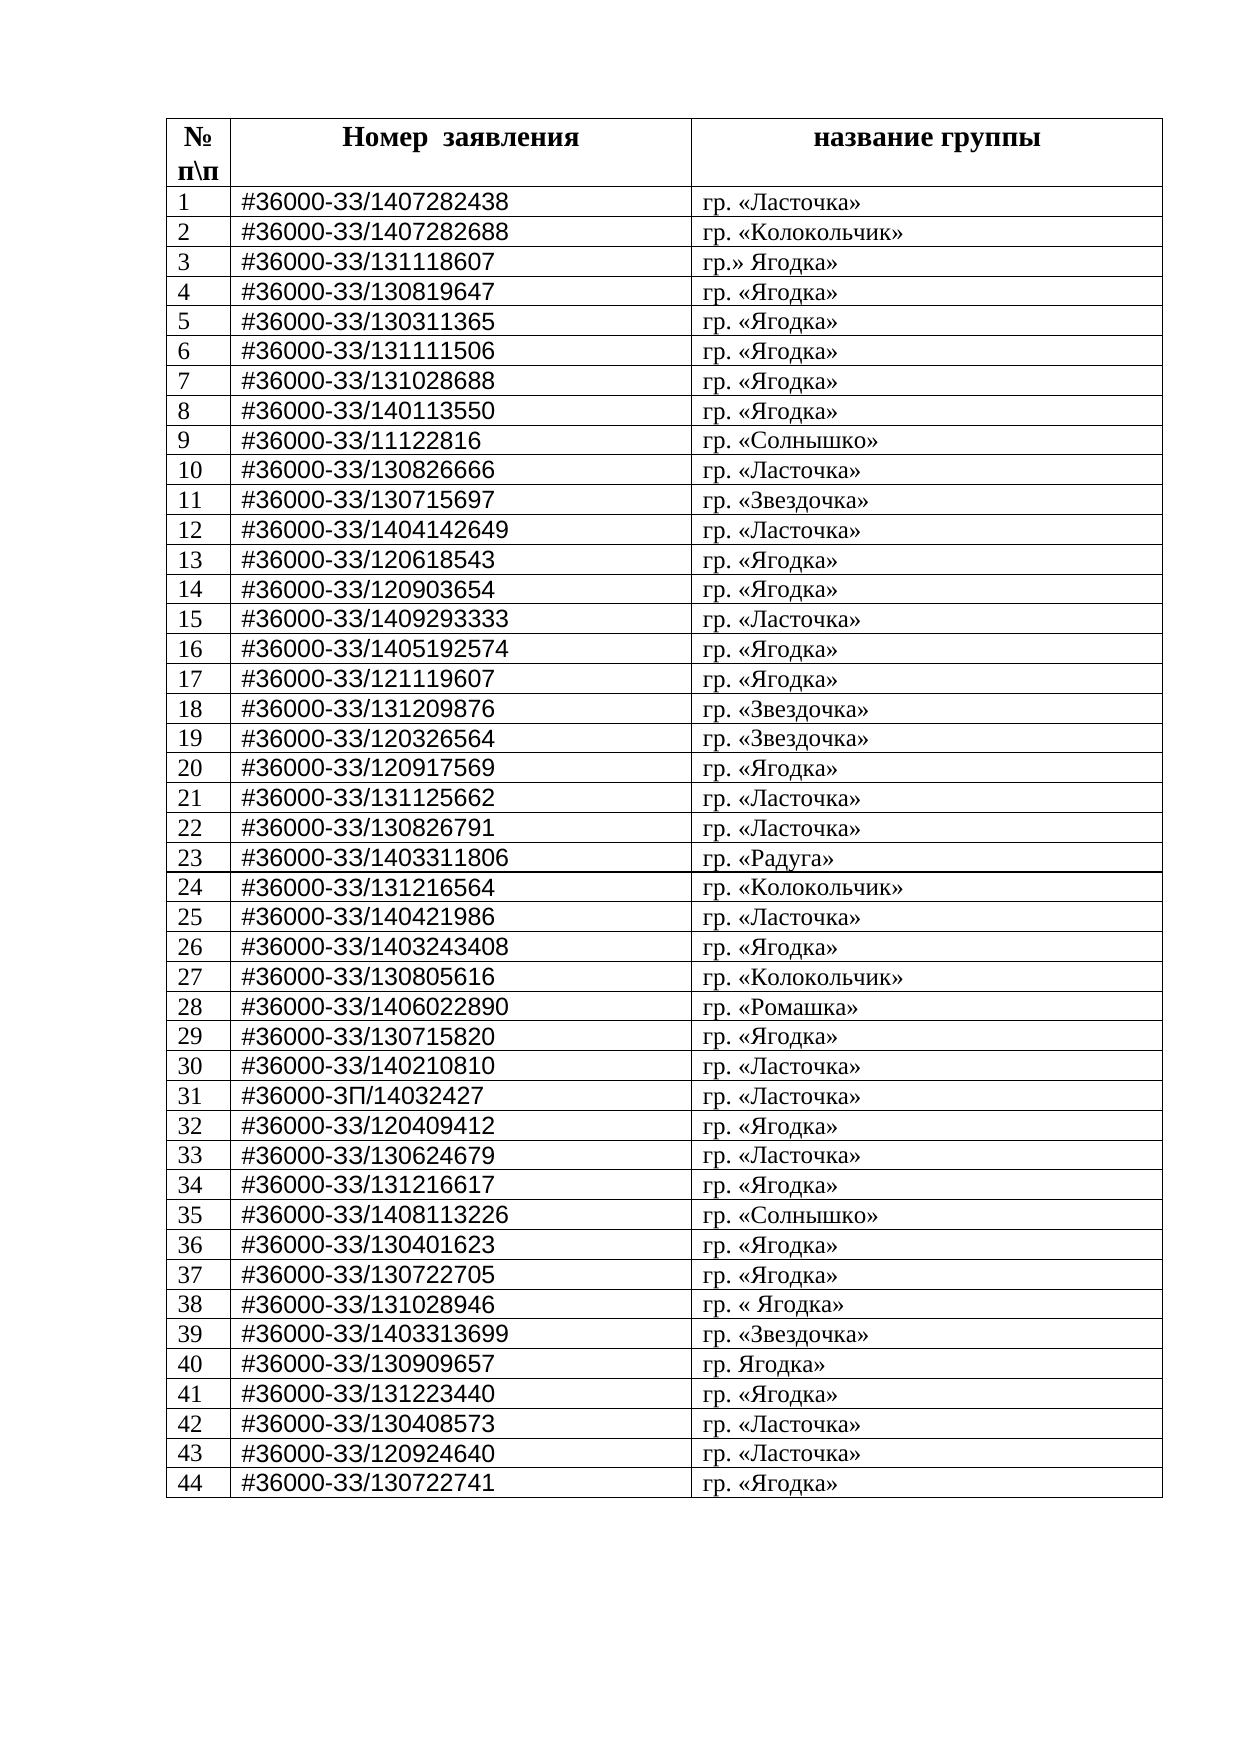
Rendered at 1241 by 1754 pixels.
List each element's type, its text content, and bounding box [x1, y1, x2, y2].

table_cell #36000-ЗЗ/130311365 [231, 306, 691, 335]
table_cell 12 [167, 515, 230, 544]
table_cell 6 [167, 336, 230, 365]
table_cell #36000-ЗЗ/1404142649 [231, 515, 691, 544]
table_cell 26 [167, 932, 230, 961]
table_cell гр. «Ягодка» [692, 1379, 1162, 1408]
table_cell гр. «Колокольчик» [692, 217, 1162, 246]
table_cell 5 [167, 306, 230, 335]
table_cell гр. «Колокольчик» [692, 873, 1162, 901]
table_cell 34 [167, 1170, 230, 1199]
table_cell #36000-ЗЗ/1409293333 [231, 604, 691, 633]
table_cell гр. «Звездочка» [692, 724, 1162, 752]
table_cell #36000-ЗЗ/131209876 [231, 694, 691, 722]
table_cell #36000-ЗЗ/131216564 [231, 873, 691, 901]
table_cell гр. «Ласточка» [692, 1409, 1162, 1437]
table_cell 16 [167, 634, 230, 663]
table_cell #36000-ЗЗ/1407282688 [231, 217, 691, 246]
table_cell гр. «Ягодка» [692, 366, 1162, 395]
table_cell гр. «Ягодка» [692, 1260, 1162, 1288]
table_cell гр. «Ласточка» [692, 1051, 1162, 1080]
table_cell гр. «Солнышко» [692, 1200, 1162, 1229]
table_cell гр. «Ласточка» [692, 813, 1162, 842]
table_cell 14 [167, 575, 230, 603]
table_cell #36000-ЗЗ/120326564 [231, 724, 691, 752]
table_cell гр. «Ягодка» [692, 277, 1162, 305]
table_cell гр. «Ягодка» [692, 753, 1162, 782]
table_cell гр. «Колокольчик» [692, 962, 1162, 991]
table_cell 15 [167, 604, 230, 633]
table_cell гр. «Ягодка» [692, 1021, 1162, 1050]
table_cell #36000-ЗЗ/1405192574 [231, 634, 691, 663]
table_cell #36000-ЗЗ/120917569 [231, 753, 691, 782]
table_cell 20 [167, 753, 230, 782]
table_cell гр. «Ромашка» [692, 992, 1162, 1020]
table_cell 19 [167, 724, 230, 752]
table_cell 25 [167, 902, 230, 931]
table_cell #36000-ЗЗ/130909657 [231, 1349, 691, 1378]
table_cell гр. «Ягодка» [692, 664, 1162, 693]
table_cell #36000-ЗЗ/130819647 [231, 277, 691, 305]
table_cell #36000-ЗЗ/130826791 [231, 813, 691, 842]
table_cell 23 [167, 843, 230, 871]
table_header название группы [692, 119, 1162, 186]
table_cell #36000-ЗЗ/1403311806 [231, 843, 691, 871]
table_cell 21 [167, 783, 230, 812]
table_cell гр. «Ягодка» [692, 1230, 1162, 1259]
table_header Номер заявления [231, 119, 691, 186]
table_cell 43 [167, 1439, 230, 1467]
table_cell гр. «Ягодка» [692, 336, 1162, 365]
table_cell 32 [167, 1111, 230, 1139]
table_cell 30 [167, 1051, 230, 1080]
table_cell гр. «Звездочка» [692, 694, 1162, 722]
table_cell #36000-ЗЗ/130722705 [231, 1260, 691, 1288]
table_cell #36000-ЗЗ/131028688 [231, 366, 691, 395]
table_cell 40 [167, 1349, 230, 1378]
table_cell 2 [167, 217, 230, 246]
table_cell #36000-ЗЗ/130715697 [231, 485, 691, 514]
table_cell 36 [167, 1230, 230, 1259]
table_cell 4 [167, 277, 230, 305]
table_cell 37 [167, 1260, 230, 1288]
table_cell 41 [167, 1379, 230, 1408]
table_cell #36000-ЗП/14032427 [231, 1081, 691, 1110]
table_cell 44 [167, 1468, 230, 1497]
table_cell #36000-ЗЗ/131111506 [231, 336, 691, 365]
table_cell гр. «Ласточка» [692, 455, 1162, 484]
table_cell 38 [167, 1290, 230, 1318]
table_cell #36000-ЗЗ/131216617 [231, 1170, 691, 1199]
table_cell 31 [167, 1081, 230, 1110]
table_cell #36000-ЗЗ/120618543 [231, 545, 691, 573]
table_cell 8 [167, 396, 230, 424]
table_cell #36000-ЗЗ/11122816 [231, 426, 691, 454]
table_cell гр. «Звездочка» [692, 1319, 1162, 1348]
table_cell 9 [167, 426, 230, 454]
table_cell гр. «Ягодка» [692, 545, 1162, 573]
table_cell #36000-ЗЗ/130401623 [231, 1230, 691, 1259]
table_cell гр. «Ласточка» [692, 783, 1162, 812]
table_cell 24 [167, 873, 230, 901]
table_cell гр.» Ягодка» [692, 247, 1162, 276]
table_cell #36000-ЗЗ/130408573 [231, 1409, 691, 1437]
table_cell #36000-ЗЗ/140113550 [231, 396, 691, 424]
table_cell 27 [167, 962, 230, 991]
table_cell #36000-ЗЗ/120903654 [231, 575, 691, 603]
table_cell #36000-ЗЗ/1403243408 [231, 932, 691, 961]
table_cell #36000-ЗЗ/140421986 [231, 902, 691, 931]
table_cell 1 [167, 187, 230, 216]
table_cell 3 [167, 247, 230, 276]
table_cell #36000-ЗЗ/131028946 [231, 1290, 691, 1318]
table_cell 35 [167, 1200, 230, 1229]
table_cell гр. «Ласточка» [692, 515, 1162, 544]
table_cell 13 [167, 545, 230, 573]
table_cell #36000-ЗЗ/130826666 [231, 455, 691, 484]
table_cell гр. « Ягодка» [692, 1290, 1162, 1318]
table_cell 18 [167, 694, 230, 722]
table_cell гр. «Ласточка» [692, 1081, 1162, 1110]
table_cell 7 [167, 366, 230, 395]
table_cell #36000-ЗЗ/131223440 [231, 1379, 691, 1408]
table_cell #36000-ЗЗ/131125662 [231, 783, 691, 812]
table_cell #36000-ЗЗ/130805616 [231, 962, 691, 991]
table_cell гр. «Ласточка» [692, 187, 1162, 216]
table_cell гр. «Ягодка» [692, 932, 1162, 961]
table_cell гр. «Ласточка» [692, 1141, 1162, 1169]
table_cell гр. «Ласточка» [692, 902, 1162, 931]
table_cell 11 [167, 485, 230, 514]
table_cell #36000-ЗЗ/1403313699 [231, 1319, 691, 1348]
table_cell #36000-ЗЗ/131118607 [231, 247, 691, 276]
table_cell гр. «Солнышко» [692, 426, 1162, 454]
table_cell 28 [167, 992, 230, 1020]
table_cell #36000-ЗЗ/130715820 [231, 1021, 691, 1050]
table_cell гр. Ягодка» [692, 1349, 1162, 1378]
table_cell #36000-ЗЗ/140210810 [231, 1051, 691, 1080]
table_cell гр. «Ягодка» [692, 1111, 1162, 1139]
table_cell 29 [167, 1021, 230, 1050]
table_cell #36000-ЗЗ/130624679 [231, 1141, 691, 1169]
table_cell гр. «Ягодка» [692, 1170, 1162, 1199]
table_cell #36000-ЗЗ/120409412 [231, 1111, 691, 1139]
table_cell 42 [167, 1409, 230, 1437]
table_cell гр. «Ягодка» [692, 575, 1162, 603]
table_cell #36000-ЗЗ/120924640 [231, 1439, 691, 1467]
table_cell #36000-ЗЗ/1408113226 [231, 1200, 691, 1229]
table_cell #36000-ЗЗ/130722741 [231, 1468, 691, 1497]
table_cell 33 [167, 1141, 230, 1169]
table_cell 39 [167, 1319, 230, 1348]
table_cell 22 [167, 813, 230, 842]
table_cell гр. «Ягодка» [692, 306, 1162, 335]
table_cell гр. «Радуга» [692, 843, 1162, 871]
table_cell гр. «Ласточка» [692, 1439, 1162, 1467]
table_cell гр. «Звездочка» [692, 485, 1162, 514]
table_cell 17 [167, 664, 230, 693]
table_cell #36000-ЗЗ/1406022890 [231, 992, 691, 1020]
table_cell гр. «Ягодка» [692, 396, 1162, 424]
table_cell 10 [167, 455, 230, 484]
table_cell гр. «Ласточка» [692, 604, 1162, 633]
table_header № п\п [167, 119, 230, 186]
table_cell #36000-ЗЗ/1407282438 [231, 187, 691, 216]
table_cell гр. «Ягодка» [692, 634, 1162, 663]
table_cell гр. «Ягодка» [692, 1468, 1162, 1497]
table_cell #36000-ЗЗ/121119607 [231, 664, 691, 693]
